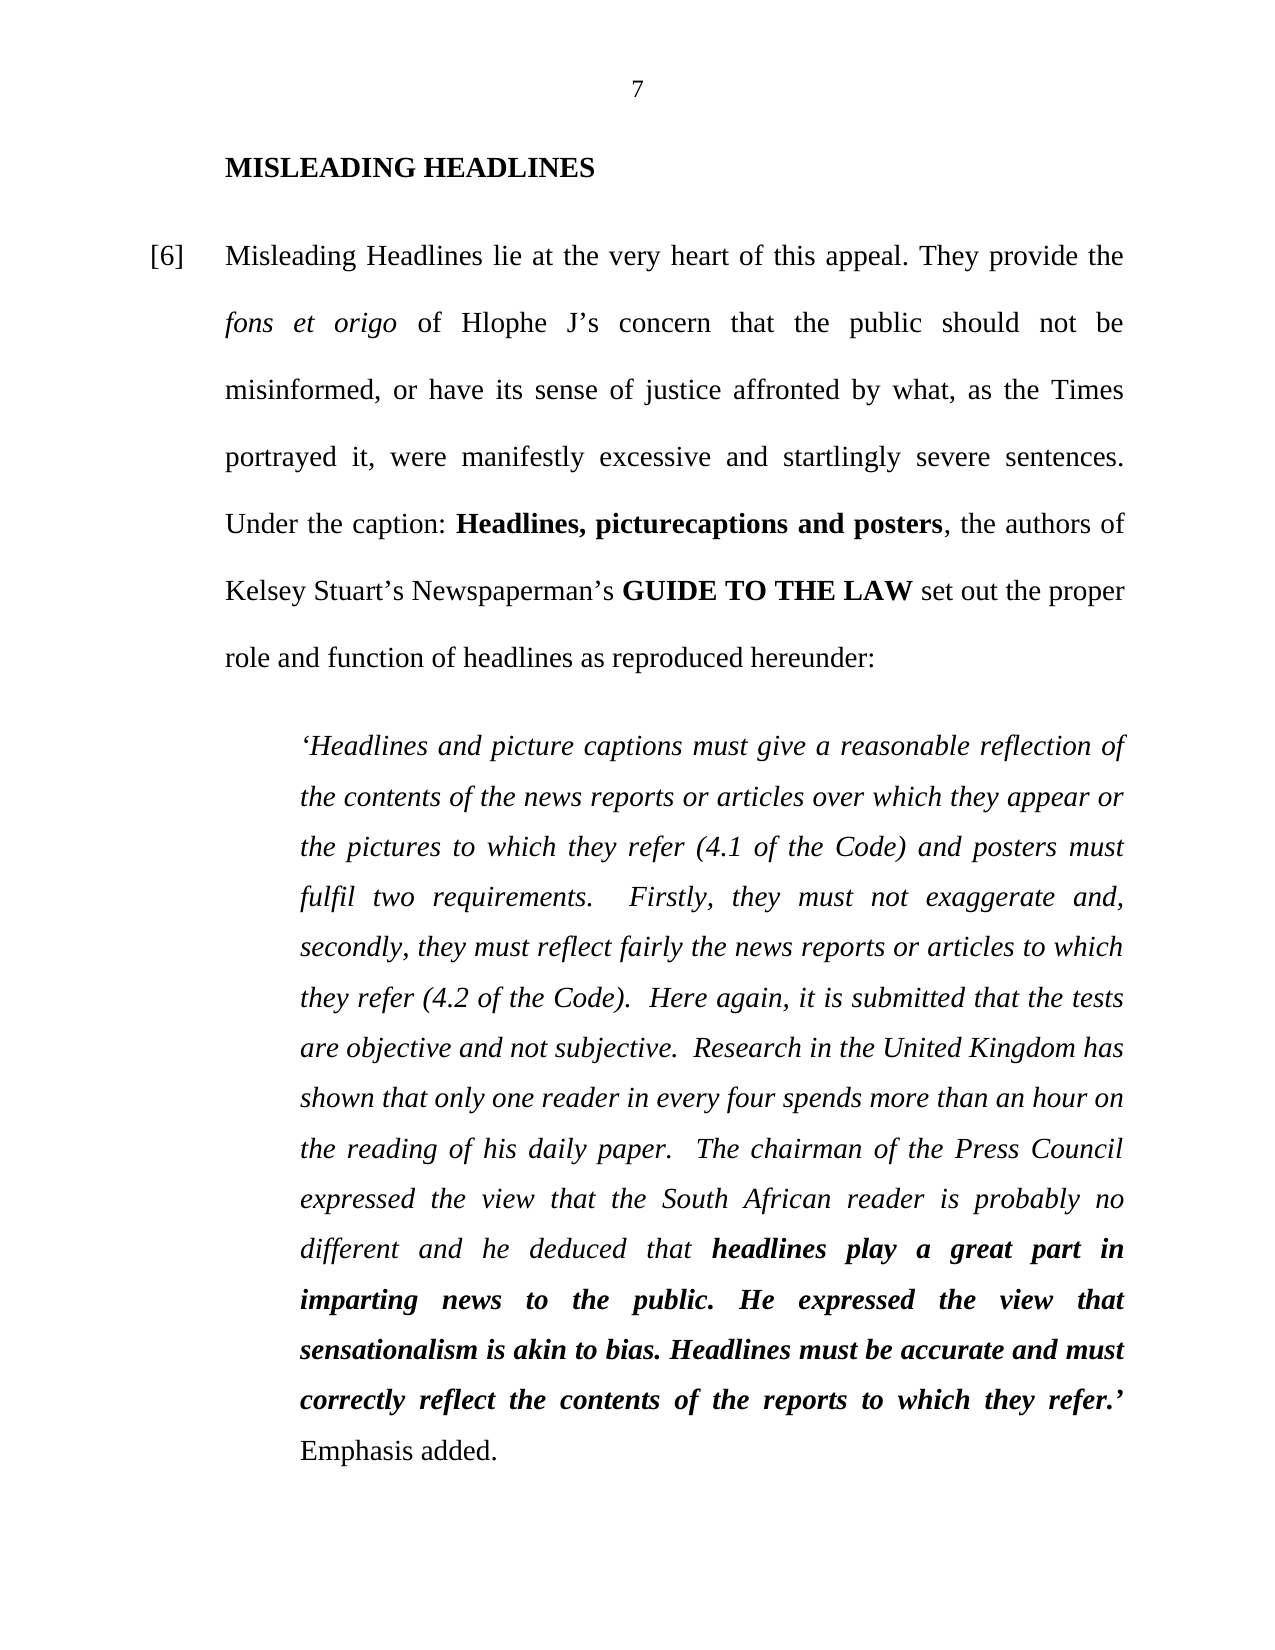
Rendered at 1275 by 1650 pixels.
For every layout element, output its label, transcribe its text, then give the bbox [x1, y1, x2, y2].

text MISLEADING HEADLINES [150, 150, 1125, 183]
text [6] Misleading Headlines lie at the very heart of this appeal. They provide the fons et origo of Hlophe J’s concern that the public should not be misinformed, or have its sense of justice affronted by what, as the Times portrayed it, were manifestly excessive and startlingly severe sentences. Under the caption: Headlines, picturecaptions and posters, the authors of Kelsey Stuart’s Newspaperman’s GUIDE TO THE LAW set out the proper role and function of headlines as reproduced hereunder: [150, 238, 1125, 674]
text ‘Headlines and picture captions must give a reasonable reflection of the contents of the news reports or articles over which they appear or the pictures to which they refer (4.1 of the Code) and posters must fulfil two requirements. Firstly, they must not exaggerate and, secondly, they must reflect fairly the news reports or articles to which they refer (4.2 of the Code). Here again, it is submitted that the tests are objective and not subjective. Research in the United Kingdom has shown that only one reader in every four spends more than an hour on the reading of his daily paper. The chairman of the Press Council expressed the view that the South African reader is probably no different and he deduced that headlines play a great part in imparting news to the public. He expressed the view that sensationalism is akin to bias. Headlines must be accurate and must correctly reflect the contents of the reports to which they refer.’ Emphasis added. [300, 728, 1125, 1466]
